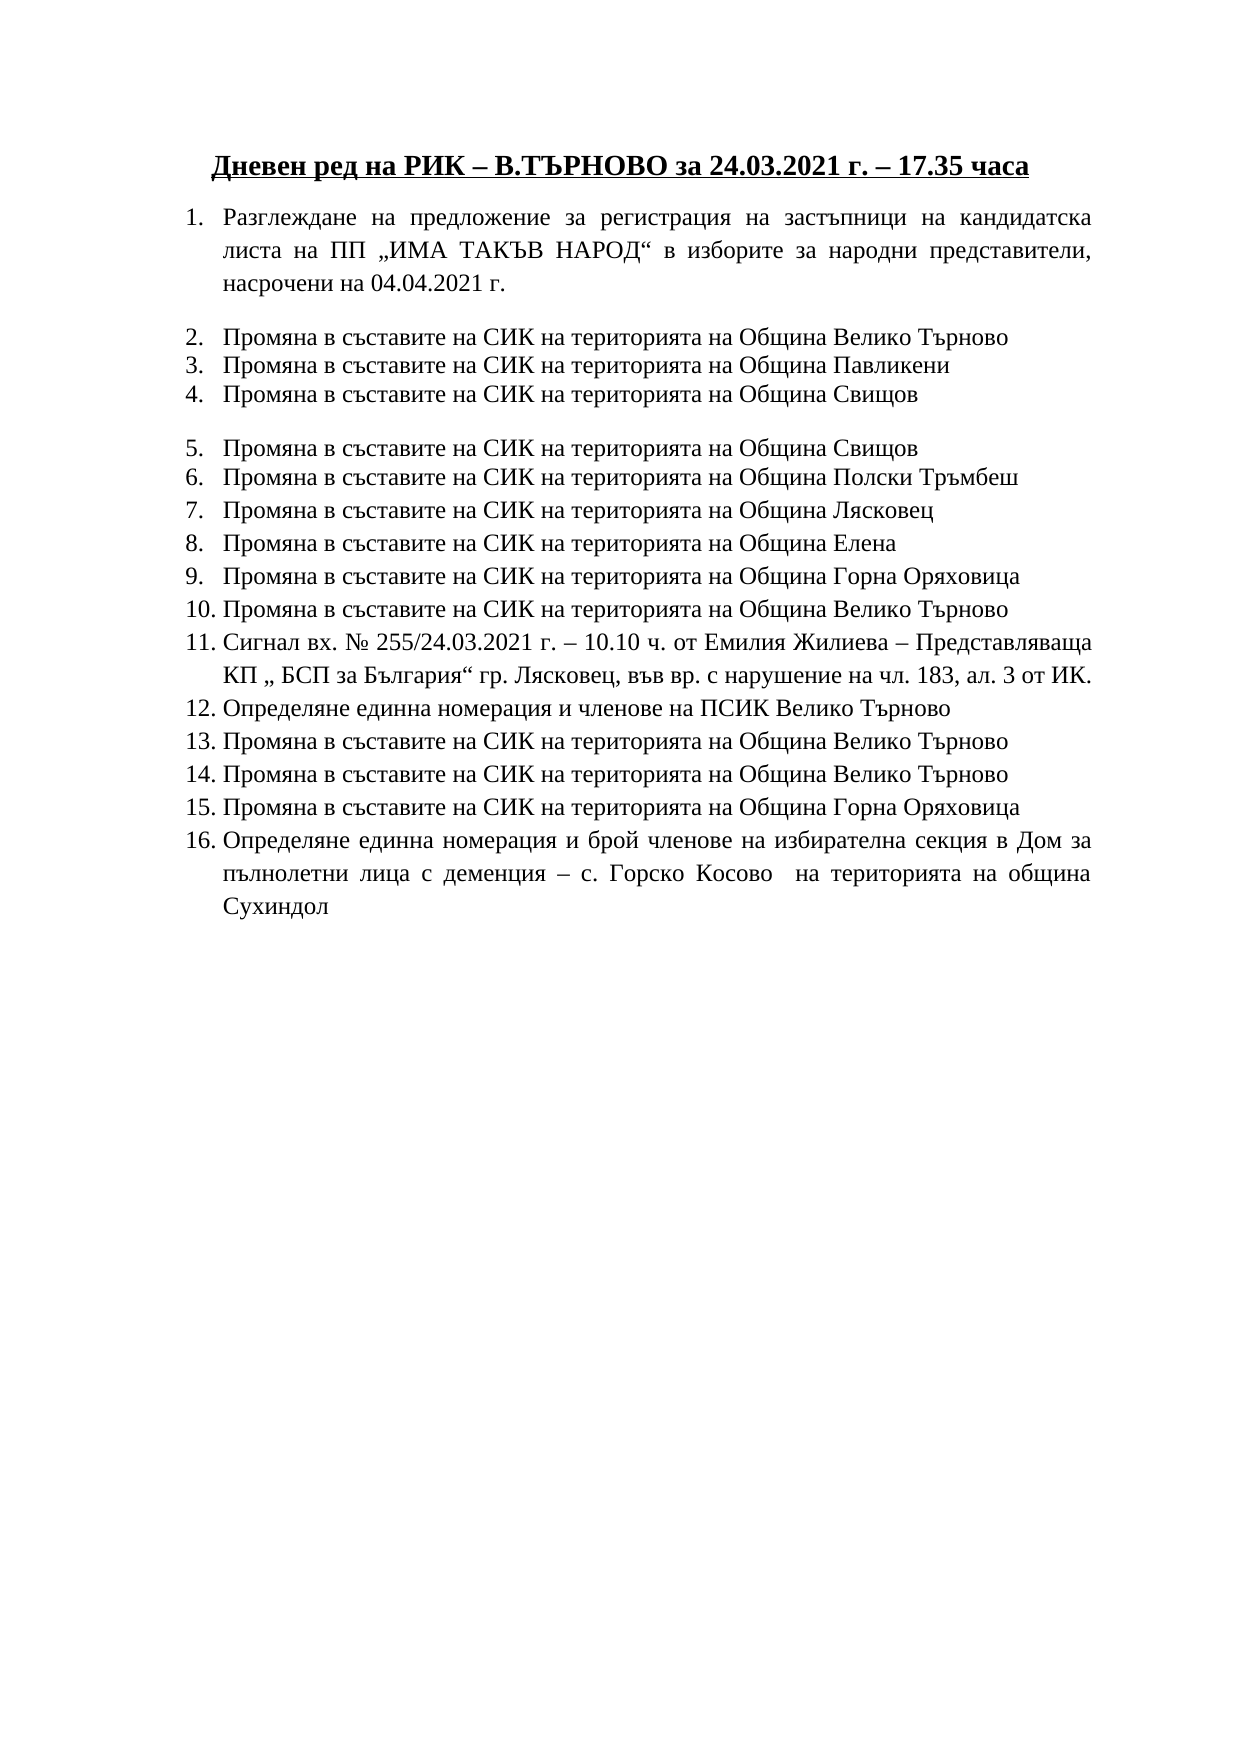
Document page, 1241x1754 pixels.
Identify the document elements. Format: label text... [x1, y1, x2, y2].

list Промяна в съставите на СИК на територията на Община Велико Търново [185, 594, 1093, 623]
list Промяна в съставите на СИК на територията на Община Велико Търново [185, 322, 1093, 351]
list Определяне единна номерация и брой членове на избирателна секция в Дом за пълнолетни лица с деменция – с. Горско Косово на територията на община Сухиндол [185, 825, 1093, 920]
text Дневен ред на РИК – В.ТЪРНОВО за 24.03.2021 г. – 17.35 часа [148, 148, 1093, 181]
list Промяна в съставите на СИК на територията на Община Павликени [185, 351, 1093, 379]
list Промяна в съставите на СИК на територията на Община Велико Търново [185, 726, 1093, 755]
list Промяна в съставите на СИК на територията на Община Полски Тръмбеш [185, 462, 1093, 491]
list Промяна в съставите на СИК на територията на Община Свищов [185, 433, 1093, 462]
list Сигнал вх. № 255/24.03.2021 г. – 10.10 ч. от Емилия Жилиева – Представляваща КП „ БСП за България“ гр. Лясковец, във вр. с нарушение на чл. 183, ал. 3 от ИК. [185, 627, 1093, 689]
list Промяна в съставите на СИК на територията на Община Лясковец [185, 495, 1093, 524]
list Определяне единна номерация и членове на ПСИК Велико Търново [185, 693, 1093, 722]
list Промяна в съставите на СИК на територията на Община Велико Търново [185, 759, 1093, 788]
list Промяна в съставите на СИК на територията на Община Свищов [185, 379, 1093, 408]
list Разглеждане на предложение за регистрация на застъпници на кандидатска листа на ПП „ИМА ТАКЪВ НАРОД“ в изборите за народни представители, насрочени на 04.04.2021 г. [185, 202, 1093, 297]
list Промяна в съставите на СИК на територията на Община Елена [185, 528, 1093, 557]
list Промяна в съставите на СИК на територията на Община Горна Оряховица [185, 561, 1093, 590]
list Промяна в съставите на СИК на територията на Община Горна Оряховица [185, 792, 1093, 821]
